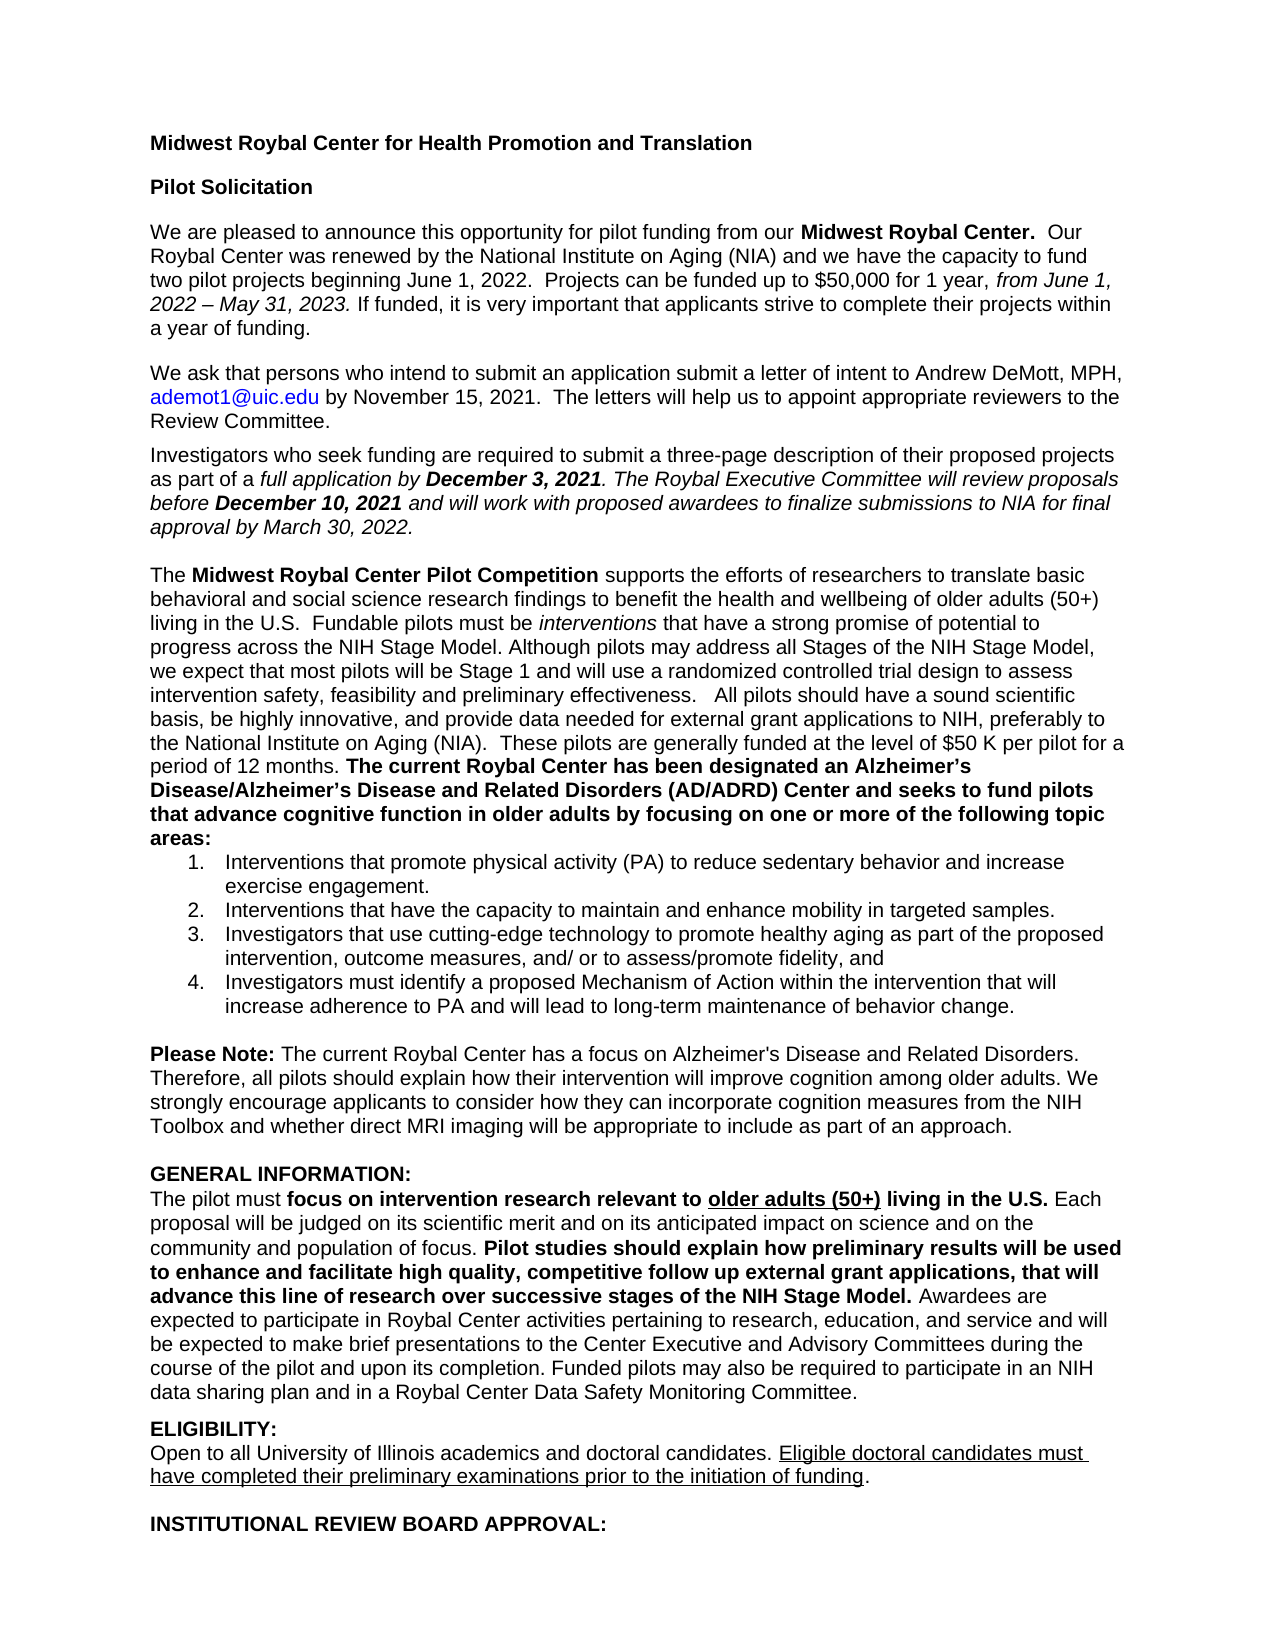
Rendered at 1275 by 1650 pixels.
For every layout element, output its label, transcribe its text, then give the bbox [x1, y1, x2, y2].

text GENERAL INFORMATION: The pilot must focus on intervention research relevant to older adults (50+) living in the U.S. Each proposal will be judged on its scientific merit and on its anticipated impact on science and on the community and population of focus. Pilot studies should explain how preliminary results will be used to enhance and facilitate high quality, competitive follow up external grant applications, that will advance this line of research over successive stages of the NIH Stage Model. Awardees are expected to participate in Roybal Center activities pertaining to research, education, and service and will be expected to make brief presentations to the Center Executive and Advisory Committees during the course of the pilot and upon its completion. Funded pilots may also be required to participate in an NIH data sharing plan and in a Roybal Center Data Safety Monitoring Committee. [150, 1162, 1125, 1404]
list Investigators must identify a proposed Mechanism of Action within the intervention that will increase adherence to PA and will lead to long-term maintenance of behavior change. [187, 970, 1125, 1018]
text Open to all University of Illinois academics and doctoral candidates. Eligible doctoral candidates must have completed their preliminary examinations prior to the initiation of funding. [150, 1440, 1125, 1488]
text Midwest Roybal Center for Health Promotion and Translation [150, 130, 1125, 154]
text INSTITUTIONAL REVIEW BOARD APPROVAL: [150, 1512, 1125, 1536]
list Interventions that have the capacity to maintain and enhance mobility in targeted samples. [187, 898, 1125, 922]
text We ask that persons who intend to submit an application submit a letter of intent to Andrew DeMott, MPH, ademot1@uic.edu by November 15, 2021. The letters will help us to appoint appropriate reviewers to the Review Committee. [150, 361, 1125, 432]
text We are pleased to announce this opportunity for pilot funding from our Midwest Roybal Center. Our Roybal Center was renewed by the National Institute on Aging (NIA) and we have the capacity to fund two pilot projects beginning June 1, 2022. Projects can be funded up to $50,000 for 1 year, from June 1, 2022 – May 31, 2023. If funded, it is very important that applicants strive to complete their projects within a year of funding. [150, 220, 1125, 340]
text Investigators who seek funding are required to submit a three-page description of their proposed projects as part of a full application by December 3, 2021. The Roybal Executive Committee will review proposals before December 10, 2021 and will work with proposed awardees to finalize submissions to NIA for final approval by March 30, 2022. [150, 443, 1125, 539]
text Please Note: The current Roybal Center has a focus on Alzheimer's Disease and Related Disorders. Therefore, all pilots should explain how their intervention will improve cognition among older adults. We strongly encourage applicants to consider how they can incorporate cognition measures from the NIH Toolbox and whether direct MRI imaging will be appropriate to include as part of an approach. [150, 1042, 1125, 1138]
list Investigators that use cutting-edge technology to promote healthy aging as part of the proposed intervention, outcome measures, and/ or to assess/promote fidelity, and [187, 922, 1125, 970]
text Pilot Solicitation [150, 175, 1125, 199]
list Interventions that promote physical activity (PA) to reduce sedentary behavior and increase exercise engagement. [187, 850, 1125, 898]
text ELIGIBILITY: [150, 1416, 1125, 1440]
text The Midwest Roybal Center Pilot Competition supports the efforts of researchers to translate basic behavioral and social science research findings to benefit the health and wellbeing of older adults (50+) living in the U.S. Fundable pilots must be interventions that have a strong promise of potential to progress across the NIH Stage Model. Although pilots may address all Stages of the NIH Stage Model, we expect that most pilots will be Stage 1 and will use a randomized controlled trial design to assess intervention safety, feasibility and preliminary effectiveness. All pilots should have a sound scientific basis, be highly innovative, and provide data needed for external grant applications to NIH, preferably to the National Institute on Aging (NIA). These pilots are generally funded at the level of $50 K per pilot for a period of 12 months. The current Roybal Center has been designated an Alzheimer’s Disease/Alzheimer’s Disease and Related Disorders (AD/ADRD) Center and seeks to fund pilots that advance cognitive function in older adults by focusing on one or more of the following topic areas: [150, 539, 1125, 850]
